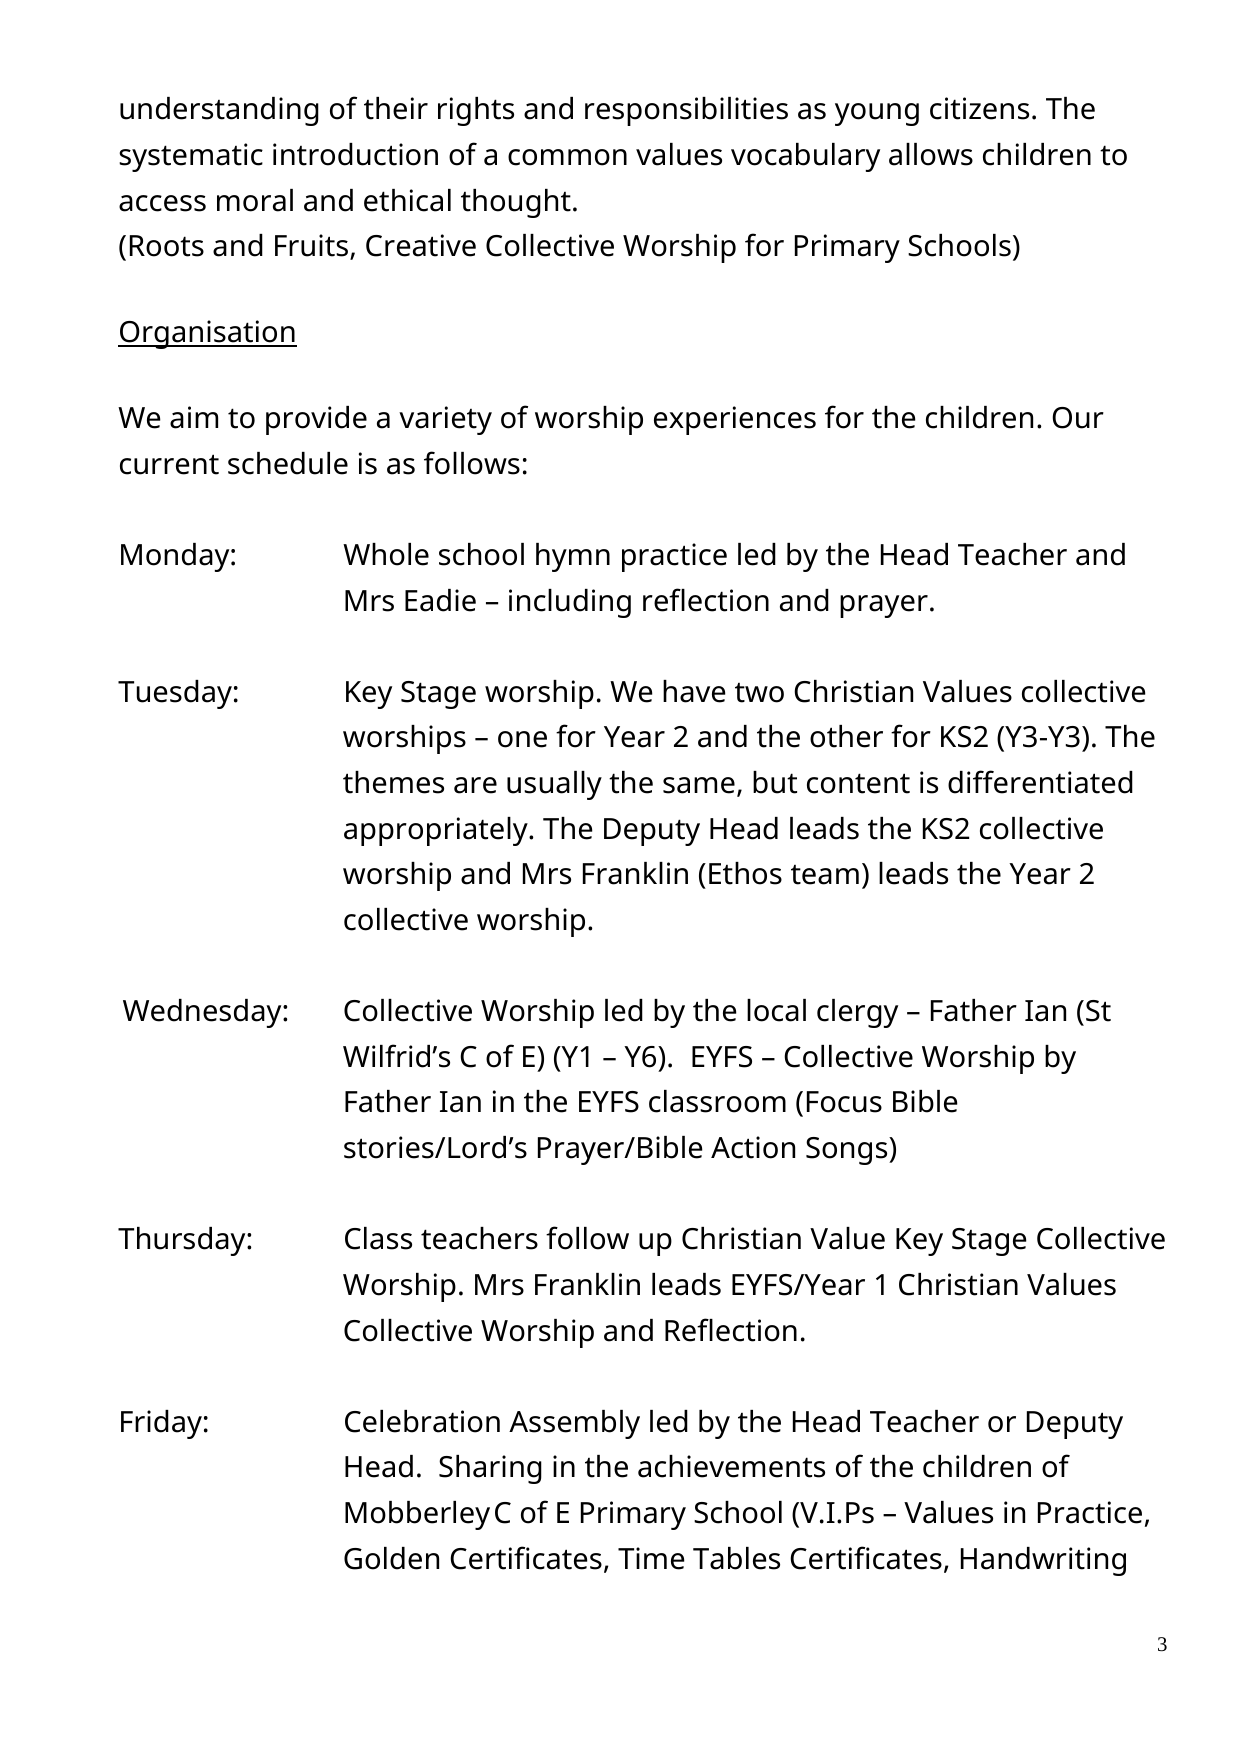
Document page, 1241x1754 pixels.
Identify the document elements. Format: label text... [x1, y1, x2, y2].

text Wednesday: Collective Worship led by the local clergy – Father Ian (St Wilfrid’s C of E) (Y1 – Y6). EYFS – Collective Worship by Father Ian in the EYFS classroom (Focus Bible stories/Lord’s Prayer/Bible Action Songs) [122, 990, 1123, 1167]
text Thursday: Class teachers follow up Christian Value Key Stage Collective Worship. Mrs Franklin leads EYFS/Year 1 Christian Values Collective Worship and Reflection. [118, 1218, 1167, 1349]
text (Roots and Fruits, Creative Collective Worship for Primary Schools) [118, 226, 1167, 265]
text We aim to provide a variety of worship experiences for the children. Our current schedule is as follows: [118, 397, 1130, 483]
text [118, 1401, 1167, 1578]
text Tuesday: Key Stage worship. We have two Christian Values collective worships – one for Year 2 and the other for KS2 (Y3-Y3). The themes are usually the same, but content is differentiated appropriately. The Deputy Head leads the KS2 collective worship and Mrs Franklin (Ethos team) leads the Year 2 collective worship. [118, 671, 1167, 939]
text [118, 89, 1167, 219]
text Organisation [118, 311, 1167, 350]
text Monday: Whole school hymn practice led by the Head Teacher and Mrs Eadie – including reflection and prayer. [118, 534, 1167, 619]
